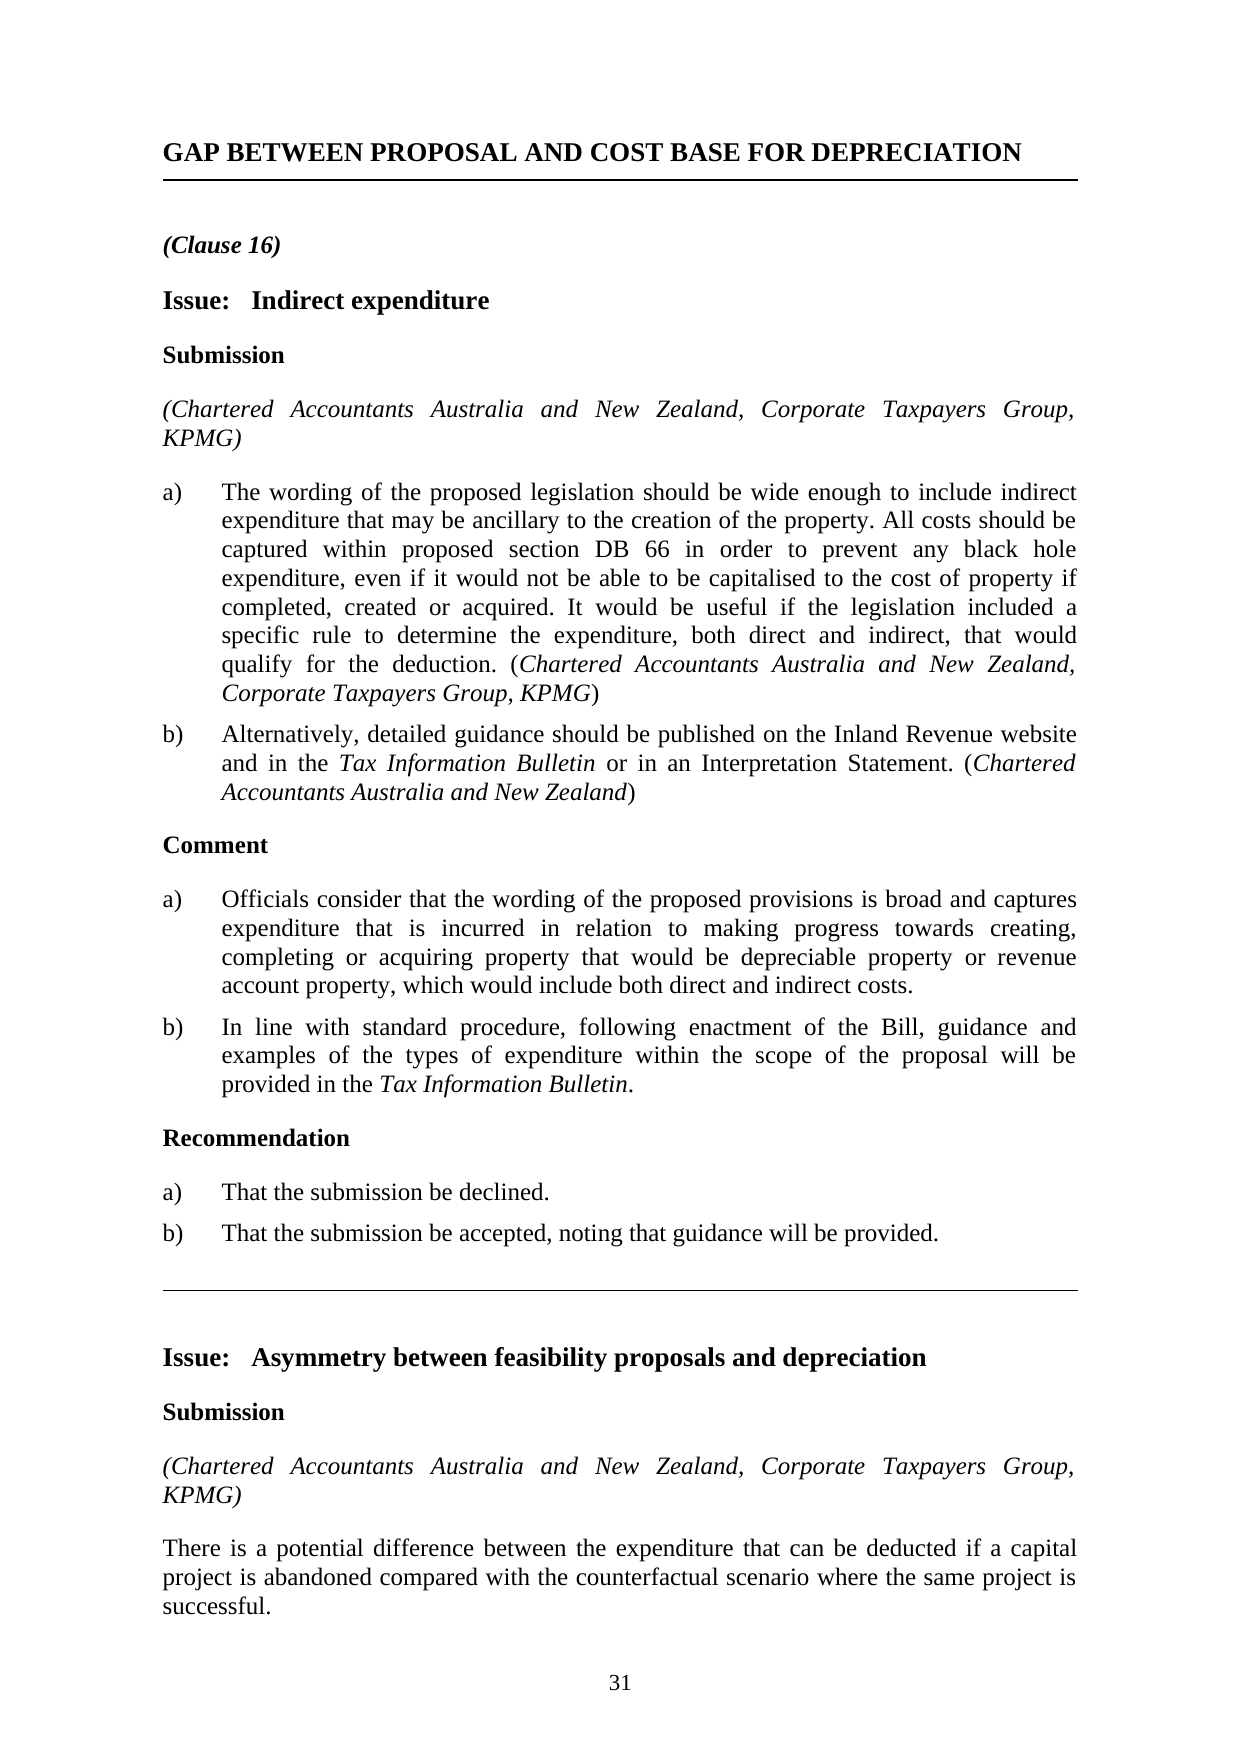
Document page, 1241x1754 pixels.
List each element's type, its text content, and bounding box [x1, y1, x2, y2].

text (Chartered Accountants Australia and New Zealand, Corporate Taxpayers Group, KPMG) [162, 1451, 1078, 1508]
subtitle Recommendation [162, 1123, 1078, 1152]
list In line with standard procedure, following enactment of the Bill, guidance and examples of the types of expenditure within the scope of the proposal will be provided in the Tax Information Bulletin. [162, 1012, 1078, 1098]
list The wording of the proposed legislation should be wide enough to include indirect expenditure that may be ancillary to the creation of the property. All costs should be captured within proposed section DB 66 in order to prevent any black hole expenditure, even if it would not be able to be capitalised to the cost of property if completed, created or acquired. It would be useful if the legislation included a specific rule to determine the expenditure, both direct and indirect, that would qualify for the deduction. (Chartered Accountants Australia and New Zealand, Corporate Taxpayers Group, KPMG) [162, 477, 1078, 707]
subtitle Gap between proposal and cost base for depreciation [162, 136, 1078, 181]
list Officials consider that the wording of the proposed provisions is broad and captures expenditure that is incurred in relation to making progress towards creating, completing or acquiring property that would be depreciable property or revenue account property, which would include both direct and indirect costs. [162, 884, 1078, 999]
subtitle Submission [162, 340, 1078, 369]
subtitle Comment [162, 830, 1078, 859]
text There is a potential difference between the expenditure that can be deducted if a capital project is abandoned compared with the counterfactual scenario where the same project is successful. [162, 1533, 1078, 1620]
subtitle Issue: Asymmetry between feasibility proposals and depreciation [162, 1341, 1078, 1372]
list That the submission be declined. [162, 1177, 1078, 1205]
list Alternatively, detailed guidance should be published on the Inland Revenue website and in the Tax Information Bulletin or in an Interpretation Statement. (Chartered Accountants Australia and New Zealand) [162, 719, 1078, 805]
text (Chartered Accountants Australia and New Zealand, Corporate Taxpayers Group, KPMG) [162, 394, 1078, 452]
text (Clause 16) [162, 231, 1078, 259]
subtitle Issue: Indirect expenditure [162, 284, 1078, 315]
list That the submission be accepted, noting that guidance will be provided. [162, 1218, 1078, 1247]
subtitle Submission [162, 1397, 1078, 1426]
